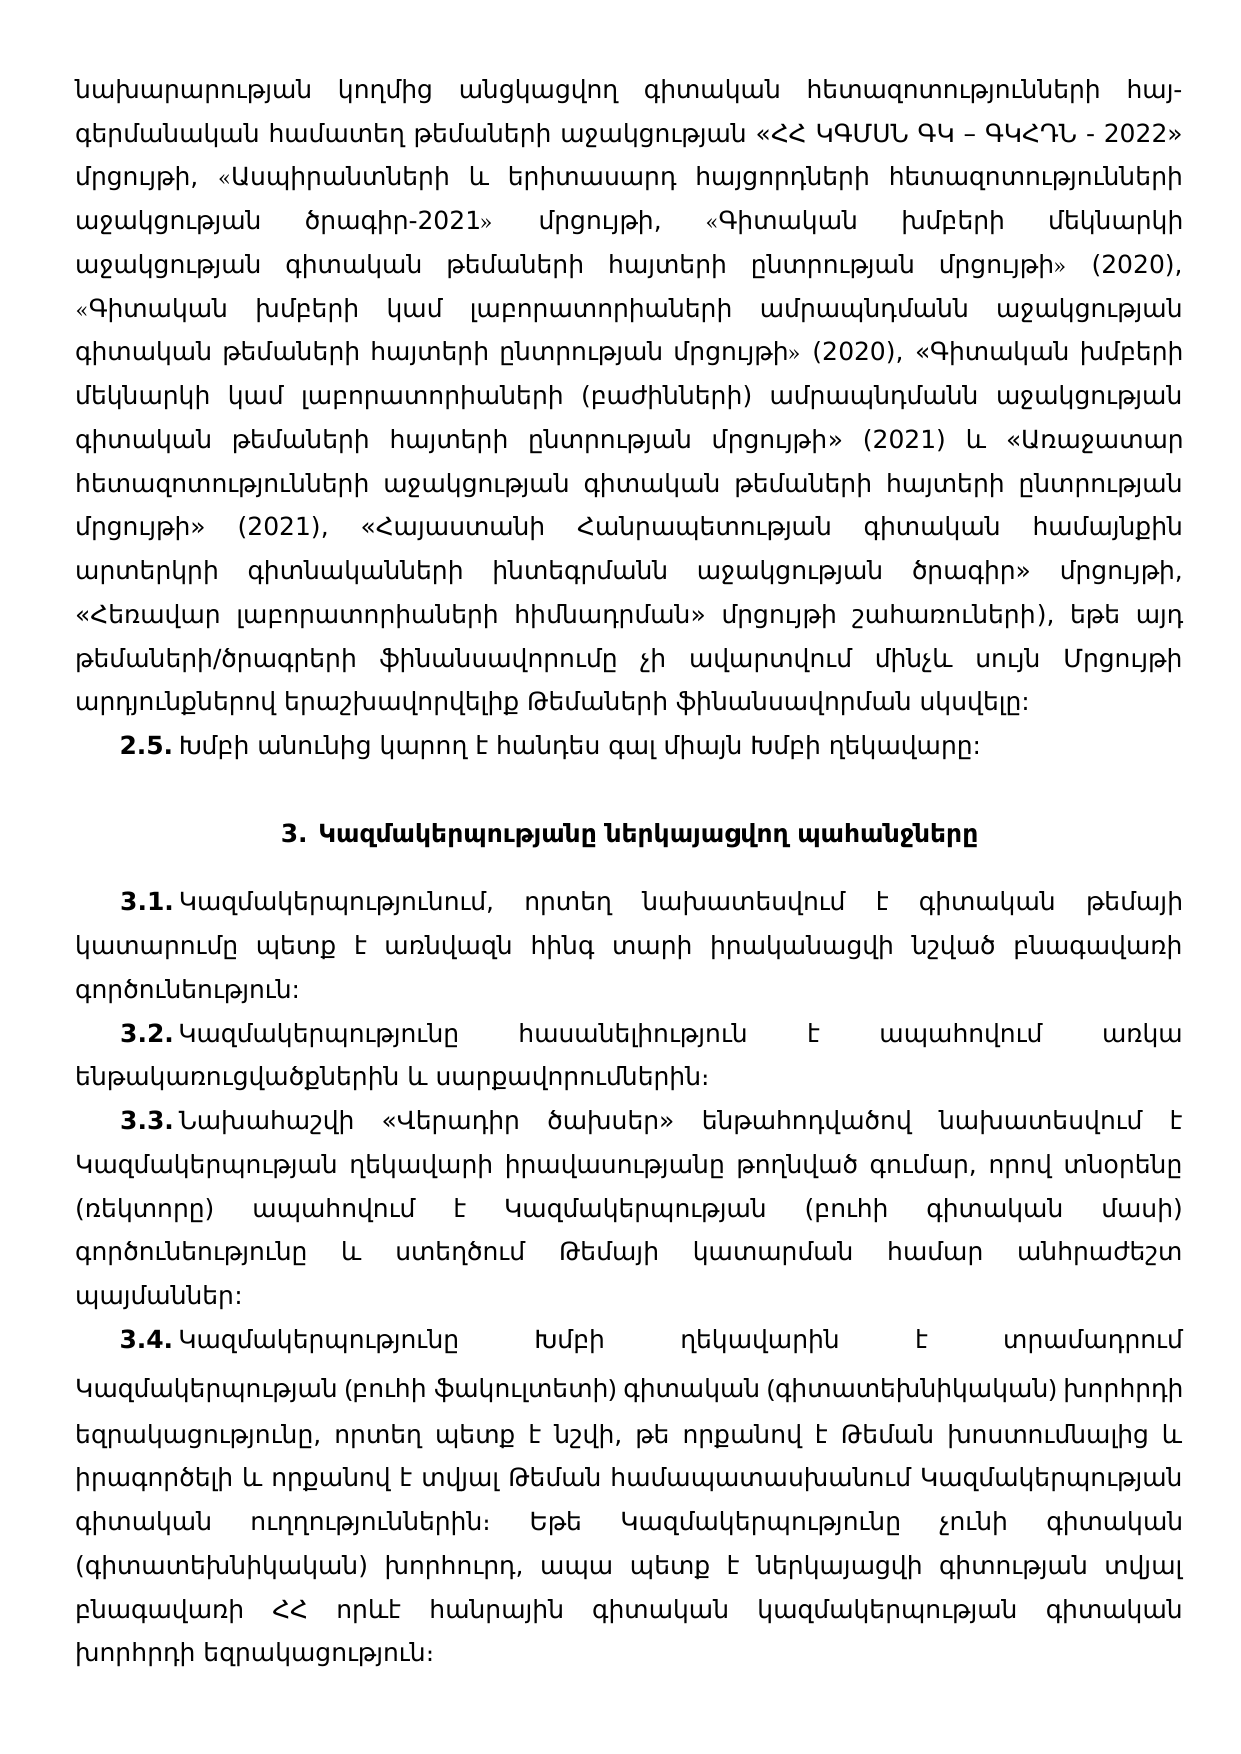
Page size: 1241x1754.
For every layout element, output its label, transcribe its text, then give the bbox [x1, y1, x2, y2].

list Կազմակերպությանը ներկայացվող պահանջները [75, 819, 1184, 848]
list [75, 75, 1183, 717]
list Խմբի անունից կարող է հանդես գալ միայն Խմբի ղեկավարը: [75, 731, 1183, 760]
list Նախահաշվի «Վերադիր ծախսեր» ենթահոդվածով նախատեսվում է Կազմակերպության ղեկավարի իրավասությանը թողնված գումար, որով տնօրենը (ռեկտորը) ապահովում է Կազմակերպության (բուհի գիտական մասի) գործունեությունը և ստեղծում Թեմայի կատարման համար անհրաժեշտ պայմաններ: [75, 1106, 1183, 1310]
list Կազմակերպությունում, որտեղ նախատեսվում է գիտական թեմայի կատարումը պետք է առնվազն հինգ տարի իրականացվի նշված բնագավառի գործունեություն: [75, 887, 1184, 1004]
list Կազմակերպությունը Խմբի ղեկավարին է տրամադրում Կազմակերպության (բուհի ֆակուլտետի) գիտական (գիտատեխնիկական) խորհրդի եզրակացությունը, որտեղ պետք է նշվի, թե որքանով է Թեման խոստումնալից և իրագործելի և որքանով է տվյալ Թեման համապատասխանում Կազմակերպության գիտական ուղղություններին։ Եթե Կազմակերպությունը չունի գիտական (գիտատեխնիկական) խորհուրդ, ապա պետք է ներկայացվի գիտության տվյալ բնագավառի ՀՀ որևէ հանրային գիտական կազմակերպության գիտական խորհրդի եզրակացություն։ [75, 1325, 1183, 1668]
list Կազմակերպությունը հասանելիություն է ապահովում առկա ենթակառուցվածքներին և սարքավորումներին։ [75, 1019, 1183, 1092]
